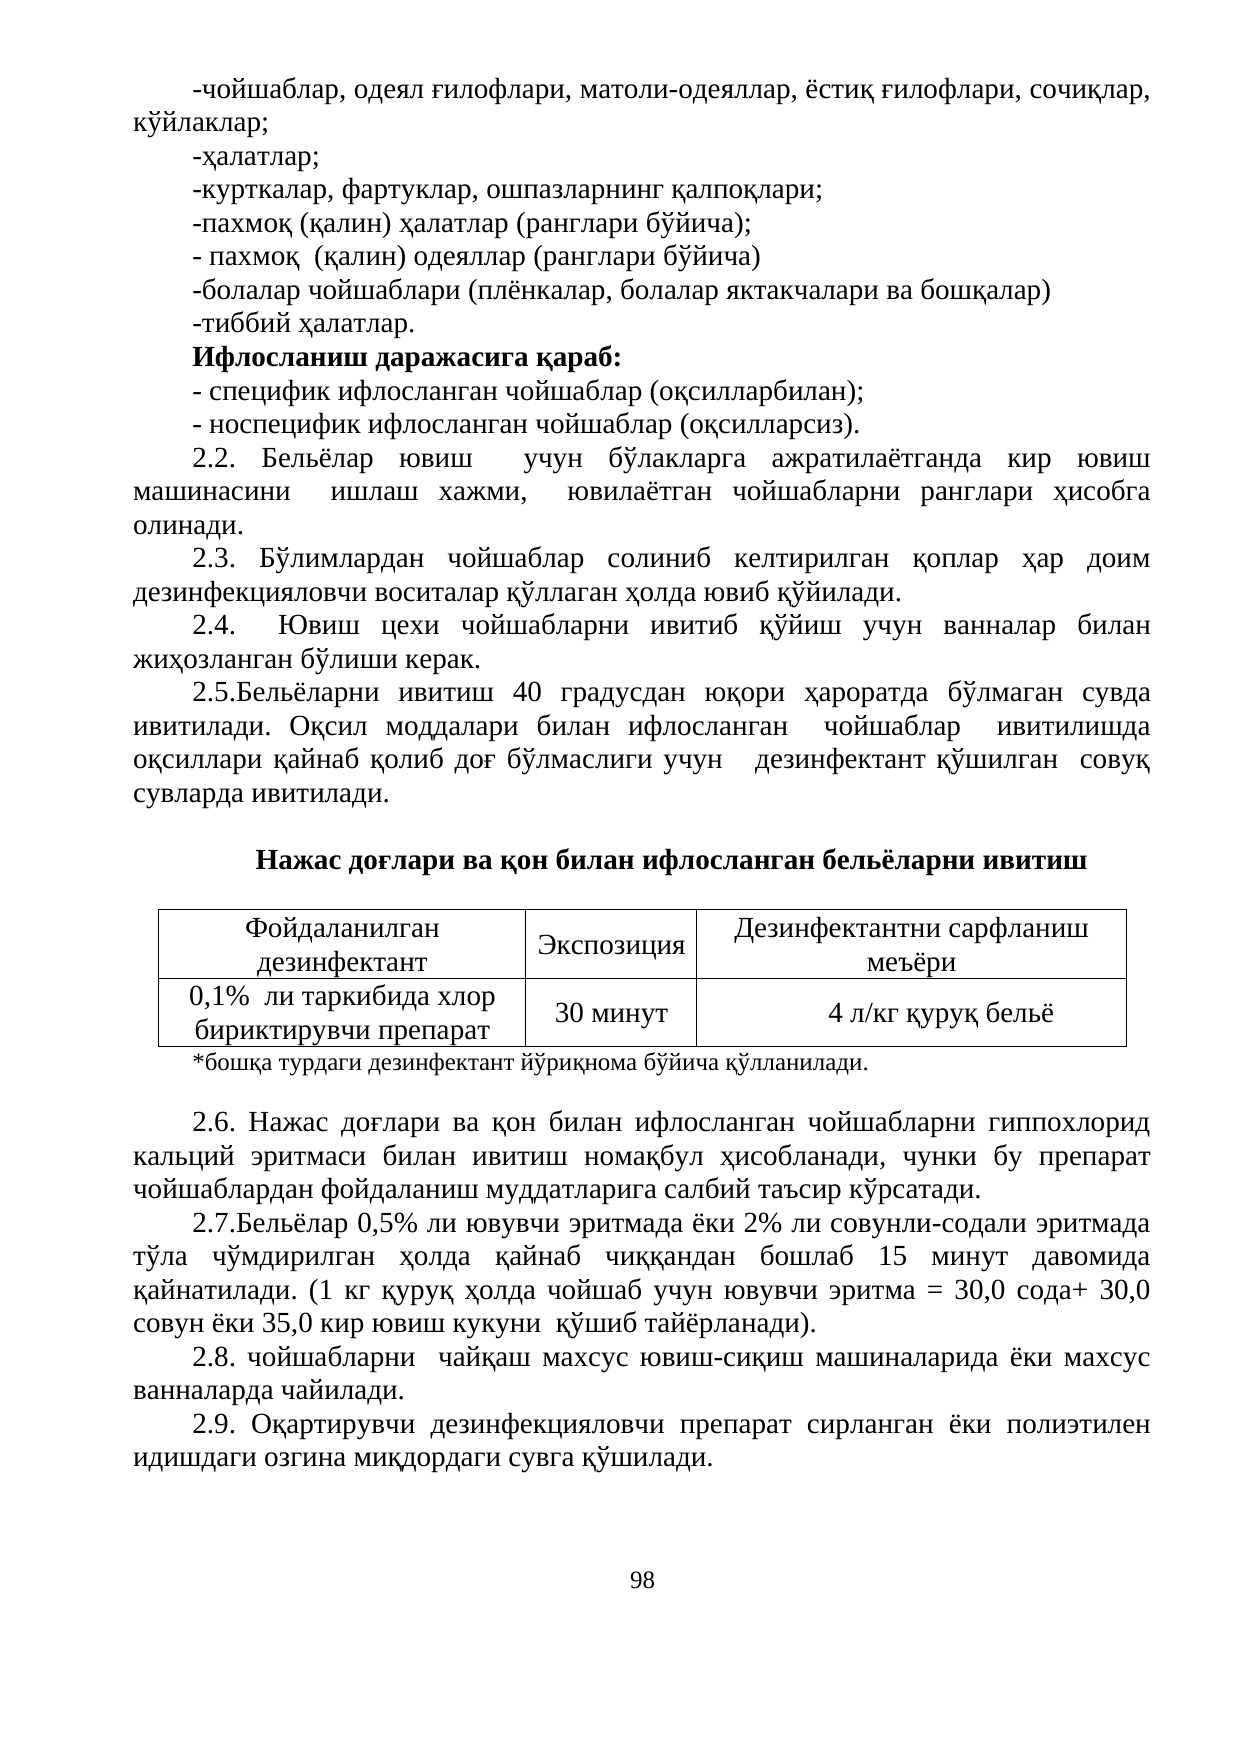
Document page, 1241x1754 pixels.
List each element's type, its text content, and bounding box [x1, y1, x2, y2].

table_header Фойдаланилган дезинфектант [159, 910, 525, 977]
table_header Дезинфектантни сарфланиш меъёри [697, 910, 1126, 977]
text *бошқа турдаги дезинфектант йўриқнома бўйича қўлланилади. [133, 1047, 1152, 1075]
text -болалар чойшаблари (плёнкалар, болалар яктакчалари ва бошқалар) [133, 272, 1152, 306]
text 2.4. Ювиш цехи чойшабларни ивитиб қўйиш учун ванналар билан жиҳозланган бўлиши керак. [133, 607, 1152, 674]
text -пахмоқ (қалин) ҳалатлар (ранглари бўйича); [133, 205, 1152, 238]
table_header Экспозиция [526, 910, 696, 977]
text Нажас доғлари ва қон билан ифлосланган бельёларни ивитиш [133, 842, 1152, 876]
text 2.3. Бўлимлардан чойшаблар солиниб келтирилган қоплар ҳар доим дезинфекцияловчи воситалар қўллаган ҳолда ювиб қўйилади. [133, 540, 1152, 607]
table_cell 4 л/кг қуруқ бельё [697, 979, 1126, 1046]
table_cell 0,1% ли таркибида хлор бириктирувчи препарат [159, 979, 525, 1046]
text - пахмоқ (қалин) одеяллар (ранглари бўйича) [133, 238, 1152, 272]
text -курткалар, фартуклар, ошпазларнинг қалпоқлари; [133, 171, 1152, 205]
text 2.6. Нажас доғлари ва қон билан ифлосланган чойшабларни гиппохлорид кальций эритмаси билан ивитиш номақбул ҳисобланади, чунки бу препарат чойшаблардан фойдаланиш муддатларига салбий таъсир кўрсатади. [133, 1104, 1152, 1205]
text Ифлосланиш даражасига қараб: [133, 339, 1152, 373]
text 2.5.Бельёларни ивитиш 40 градусдан юқори ҳароратда бўлмаган сувда ивитилади. Оқсил моддалари билан ифлосланган чойшаблар ивитилишда оқсиллари қайнаб қолиб доғ бўлмаслиги учун дезинфектант қўшилган совуқ сувларда ивитилади. [133, 674, 1152, 809]
text -ҳалатлар; [133, 138, 1152, 171]
text 2.2. Бельёлар ювиш учун бўлакларга ажратилаётганда кир ювиш машинасини ишлаш хажми, ювилаётган чойшабларни ранглари ҳисобга олинади. [133, 440, 1152, 540]
text 2.9. Оқартирувчи дезинфекцияловчи препарат сирланган ёки полиэтилен идишдаги озгина миқдордаги сувга қўшилади. [133, 1406, 1152, 1473]
table_cell 30 минут [526, 979, 696, 1046]
text -тиббий ҳалатлар. [133, 306, 1152, 339]
text - носпецифик ифлосланган чойшаблар (оқсилларсиз). [133, 406, 1152, 440]
text -чойшаблар, одеял ғилофлари, матоли-одеяллар, ёстиқ ғилофлари, сочиқлар, кўйлаклар; [133, 71, 1152, 138]
text - специфик ифлосланган чойшаблар (оқсилларбилан); [133, 373, 1152, 406]
text 2.7.Бельёлар 0,5% ли ювувчи эритмада ёки 2% ли совунли-содали эритмада тўла чўмдирилган ҳолда қайнаб чиққандан бошлаб 15 минут давомида қайнатилади. ( қуруқ ҳолда чойшаб учун ювувчи эритма = 30,0 сода+ 30,0 совун ёки 35,0 кир ювиш кукуни қўшиб тайёрланади). [133, 1205, 1152, 1339]
text 2.8. чойшабларни чайқаш махсус ювиш-сиқиш машиналарида ёки махсус ванналарда чайилади. [133, 1339, 1152, 1406]
